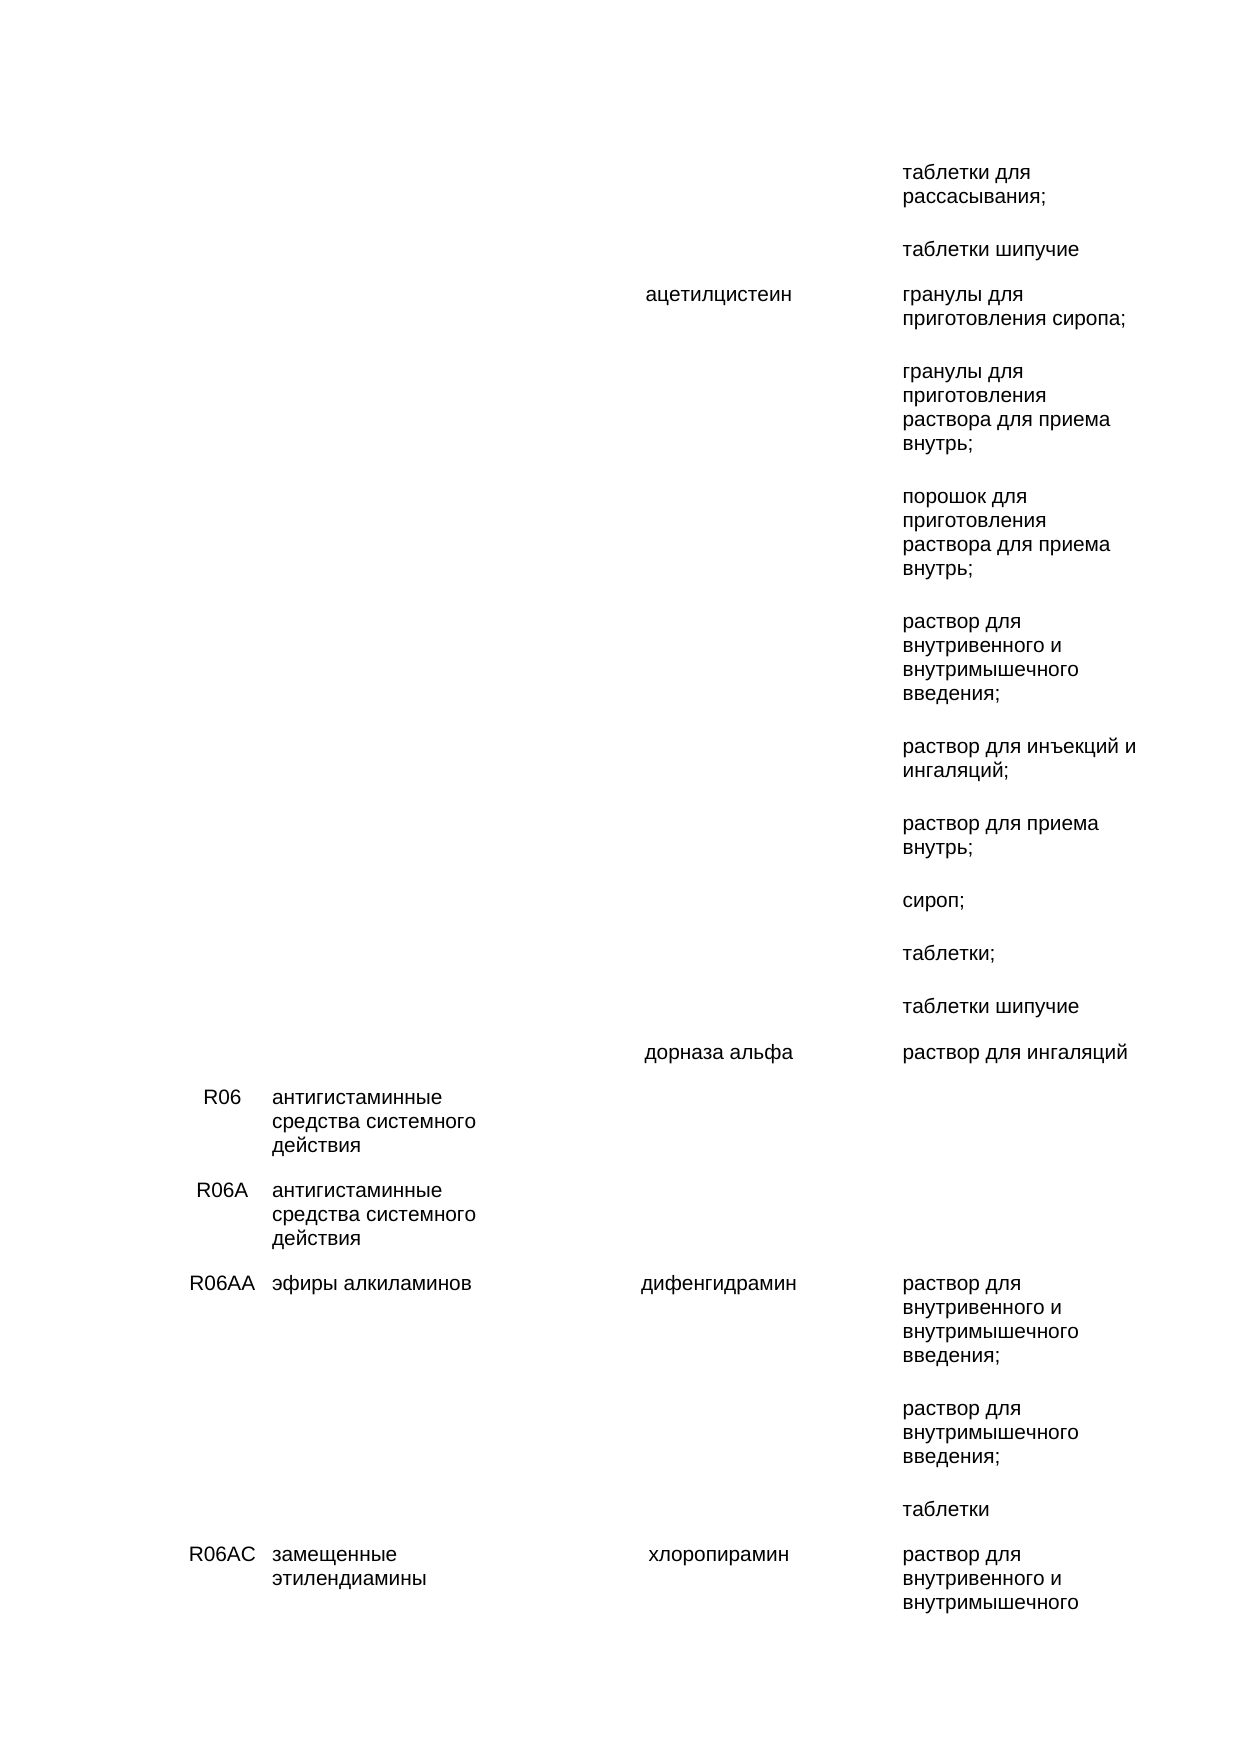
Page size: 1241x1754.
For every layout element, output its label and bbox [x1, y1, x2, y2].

table_header [177, 118, 1152, 1626]
